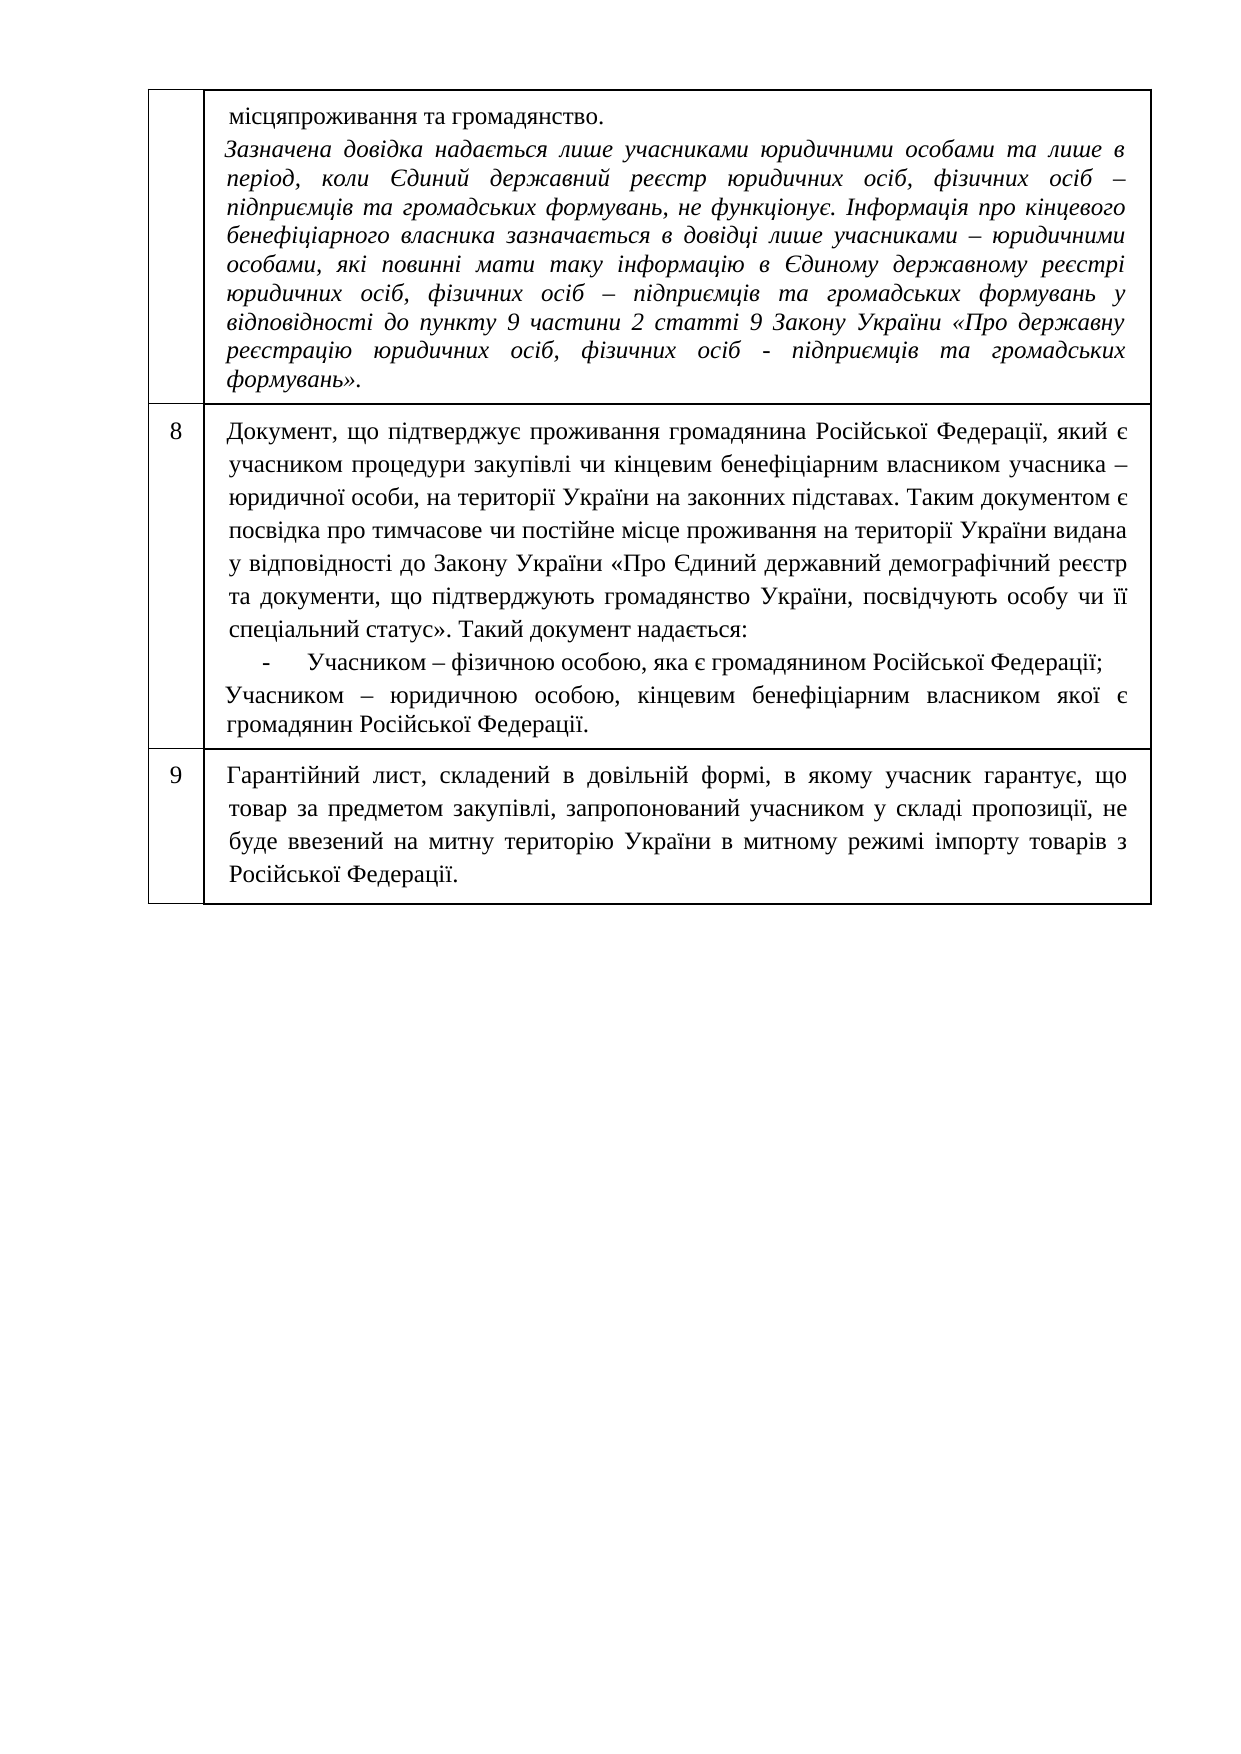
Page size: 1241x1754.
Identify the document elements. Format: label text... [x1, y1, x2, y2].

table_cell 7 [149, 90, 203, 403]
table_cell Документ, що підтверджує проживання громадянина Російської Федерації, який є учасником процедури закупівлі чи кінцевим бенефіціарним власником учасника – юридичної особи, на території України на законних підставах. Таким документом є посвідка про тимчасове чи постійне місце проживання на території України видана у відповідності до Закону України «Про Єдиний державний демографічний реєстр та документи, що підтверджують громадянство України, посвідчують особу чи її спеціальний статус». Такий документ надається: - Учасником – фізичною особою, яка є громадянином Російської Федерації; Учасником – юридичною особою, кінцевим бенефіціарним власником якої є громадянин Російської Федерації. [205, 405, 1150, 748]
table_cell 8 [149, 404, 203, 748]
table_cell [205, 91, 1150, 403]
table_cell Гарантійний лист, складений в довільній формі, в якому учасник гарантує, що товар за предметом закупівлі, запропонований учасником у складі пропозиції, не буде ввезений на митну територію України в митному режимі імпорту товарів з Російської Федерації. [205, 750, 1150, 902]
table_cell 9 [149, 749, 203, 902]
